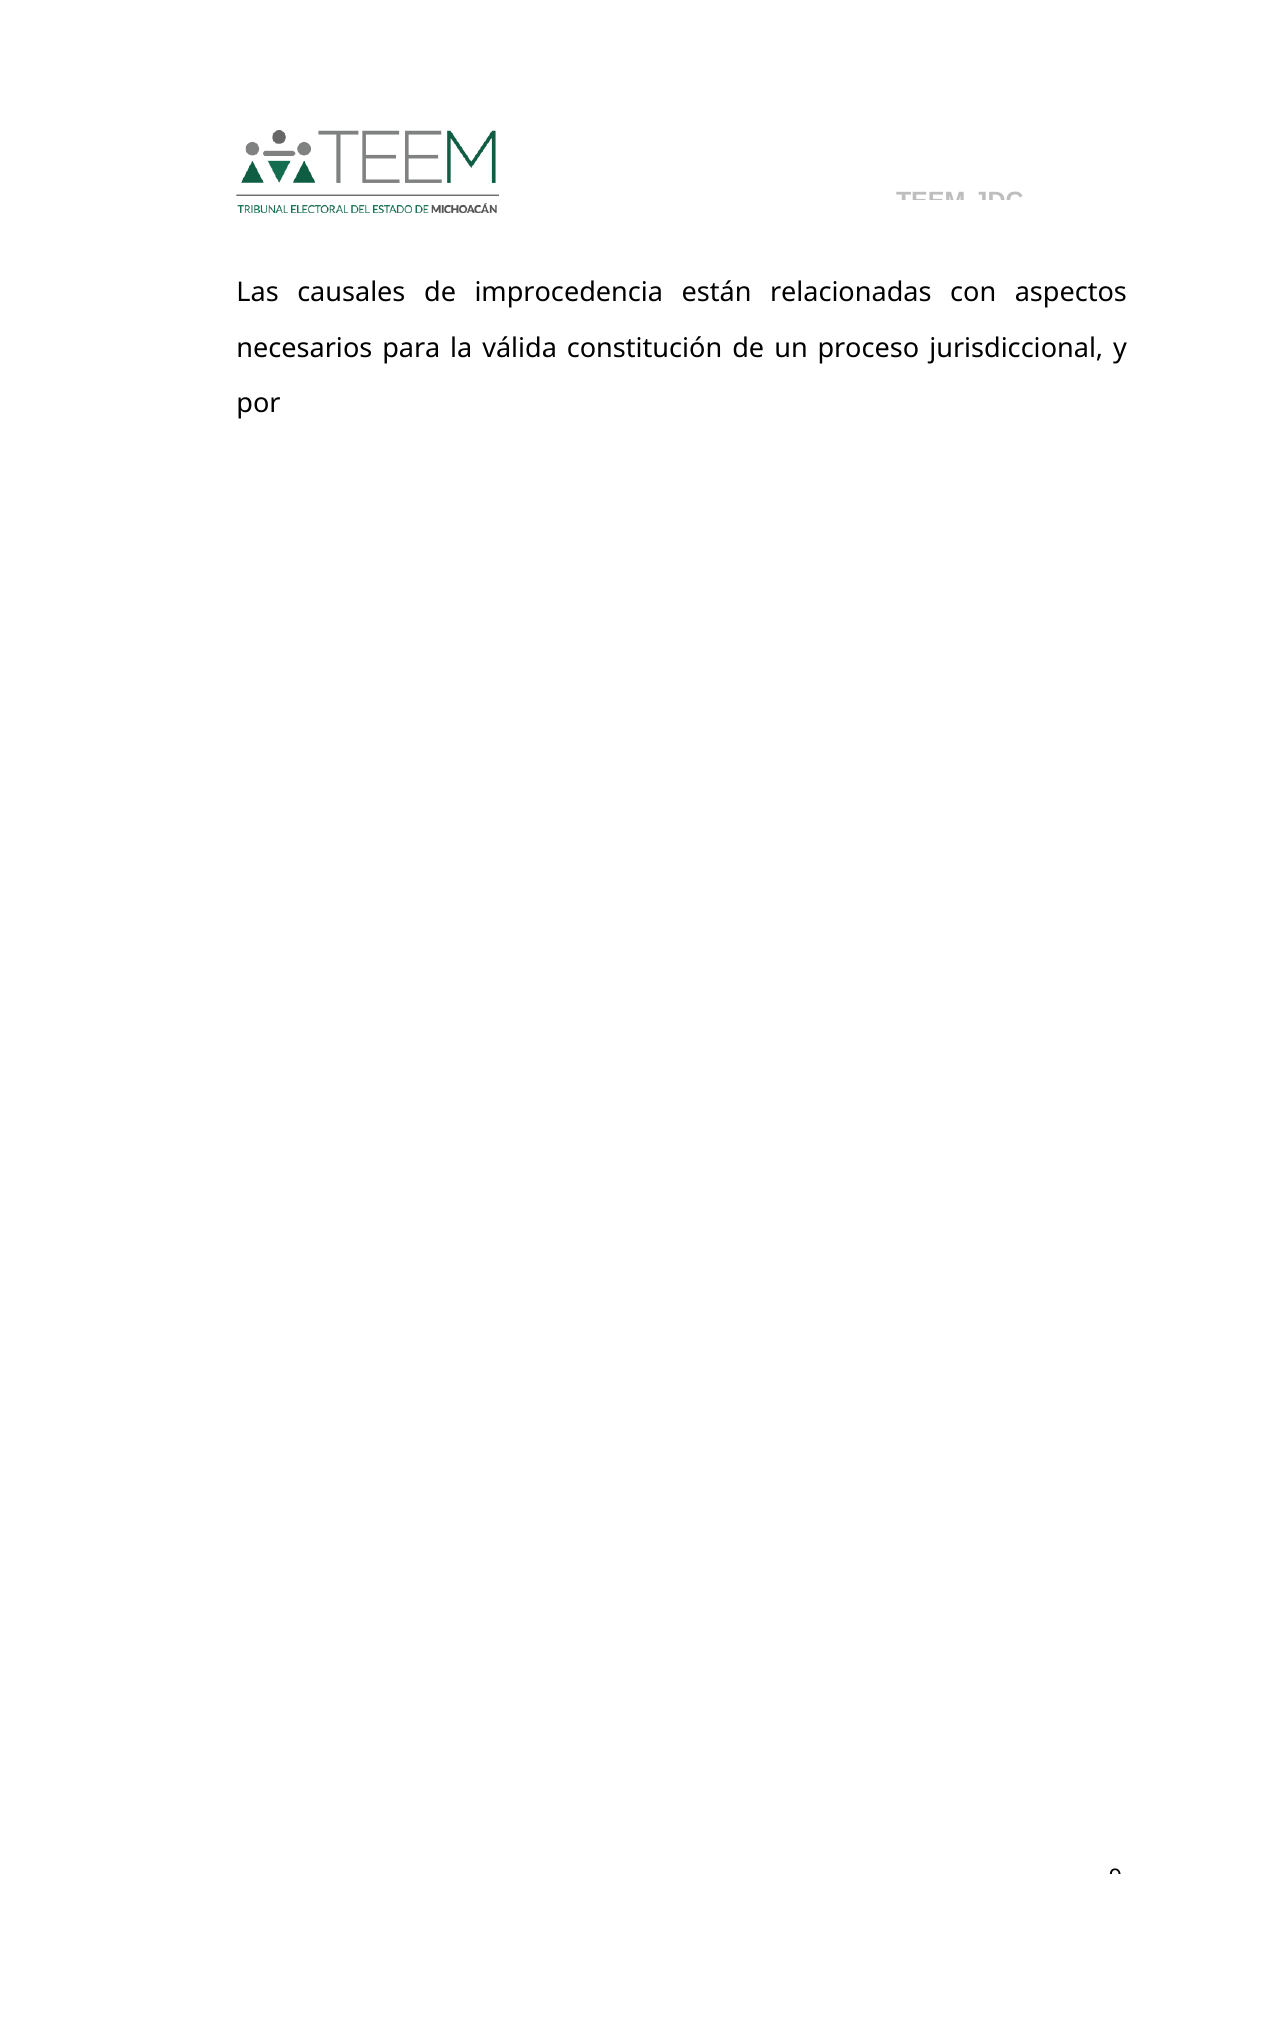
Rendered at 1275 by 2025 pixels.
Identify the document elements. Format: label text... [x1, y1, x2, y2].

text Las causales de improcedencia están relacionadas con aspectos necesarios para la válida constitución de un proceso jurisdiccional, y por [236, 273, 1127, 420]
picture [236, 130, 499, 213]
